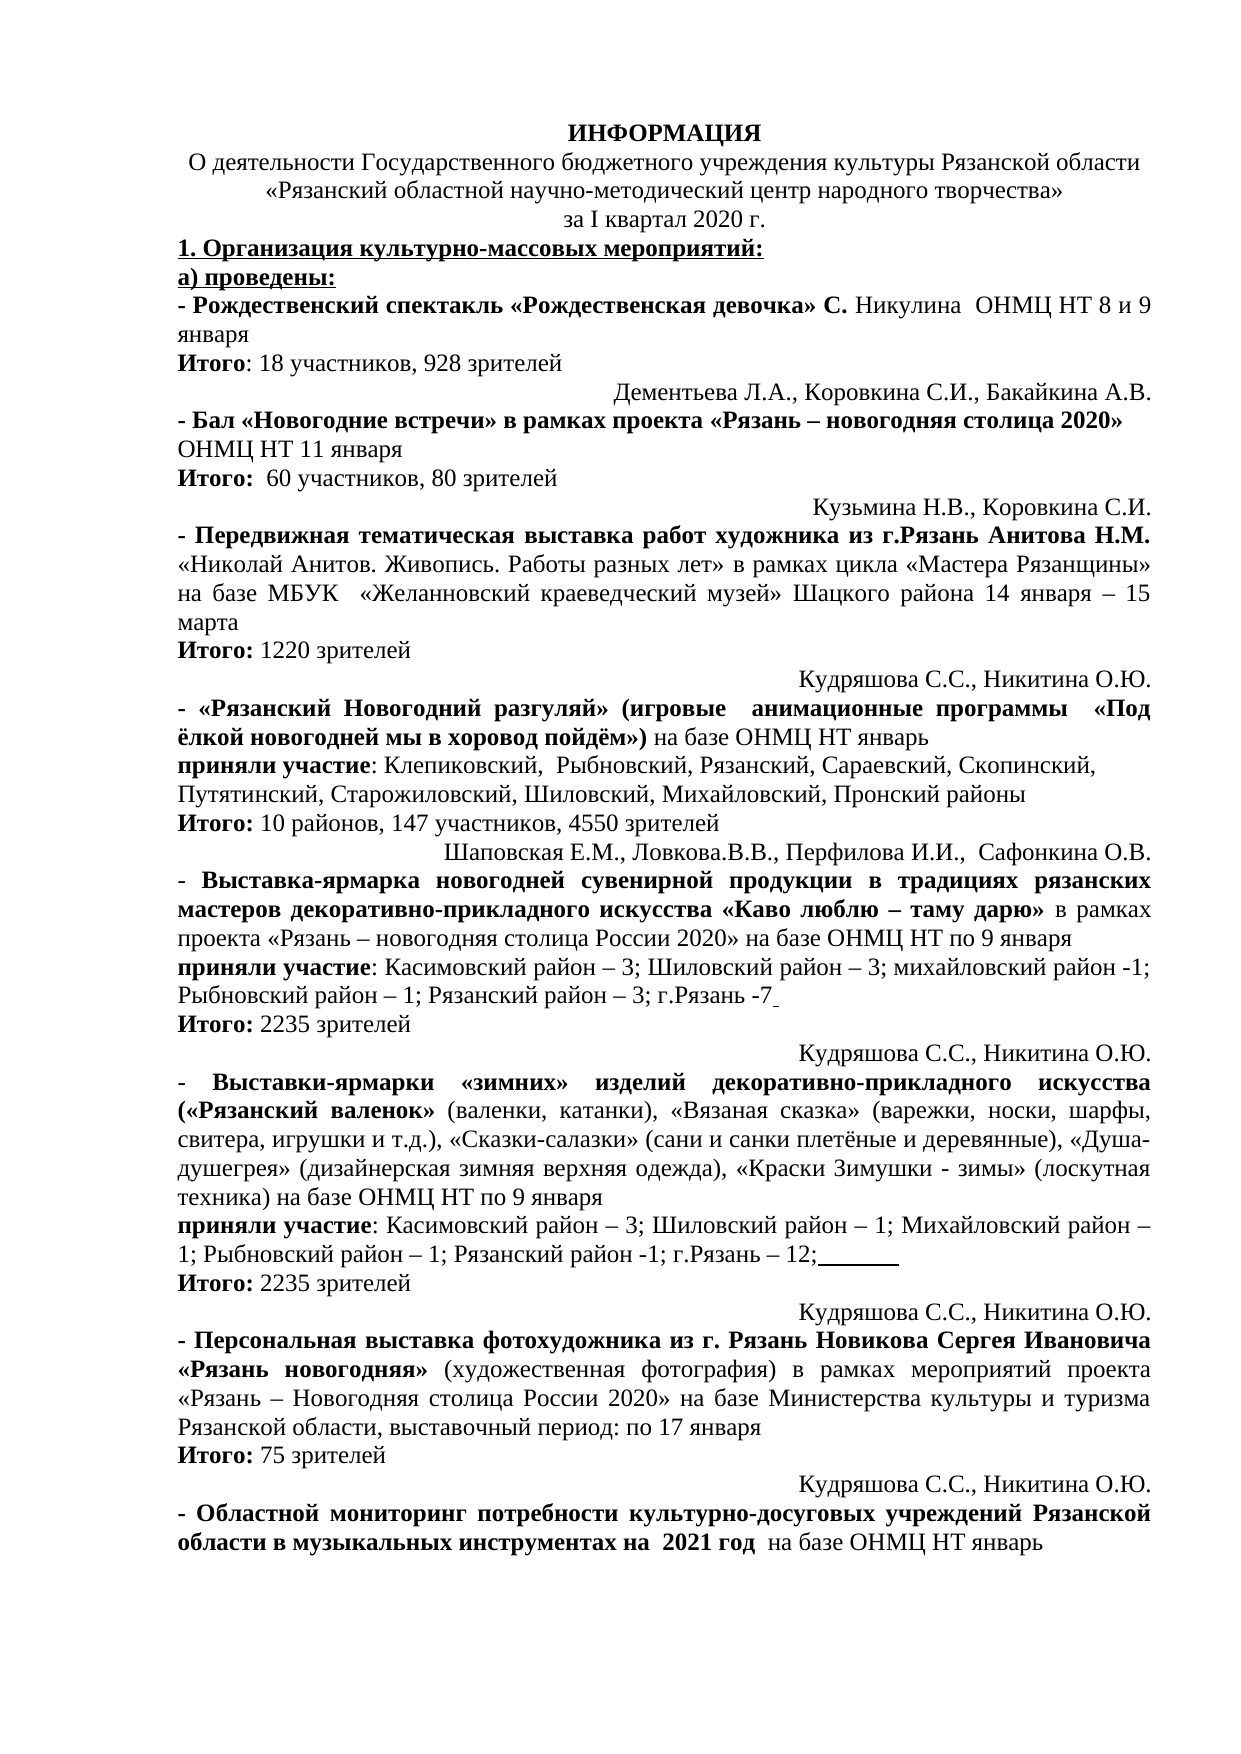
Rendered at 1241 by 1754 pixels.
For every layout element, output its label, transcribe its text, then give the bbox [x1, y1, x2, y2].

title Информация [177, 118, 1152, 147]
text Дементьева Л.А., Коровкина С.И., Бакайкина А.В. [177, 377, 1152, 406]
text приняли участие: Клепиковский, Рыбновский, Рязанский, Сараевский, Скопинский, Путятинский, Старожиловский, Шиловский, Михайловский, Пронский районы [177, 751, 1152, 808]
text О деятельности Государственного бюджетного учреждения культуры Рязанской области [177, 147, 1152, 176]
text - Бал «Новогодние встречи» в рамках проекта «Рязань – новогодняя столица 2020» [177, 406, 1152, 434]
title а) проведены: [177, 262, 1152, 291]
text «Рязанский областной научно-методический центр народного творчества» [177, 176, 1152, 204]
text Итого: 18 участников, 928 зрителей [177, 348, 1152, 377]
text - Выставка-ярмарка новогодней сувенирной продукции в традициях рязанских мастеров декоративно-прикладного искусства «Каво люблю – таму дарю» в рамках проекта «Рязань – новогодняя столица России 2020» на базе ОНМЦ НТ по 9 января [177, 866, 1152, 952]
text Кудряшова С.С., Никитина О.Ю. [177, 1469, 1152, 1498]
text за I квартал 2020 г. [177, 204, 1152, 233]
text приняли участие: Касимовский район – 3; Шиловский район – 3; михайловский район -1; Рыбновский район – 1; Рязанский район – 3; г.Рязань -7 [177, 952, 1152, 1009]
text - Областной мониторинг потребности культурно-досуговых учреждений Рязанской области в музыкальных инструментах на 2021 год на базе ОНМЦ НТ январь [177, 1498, 1152, 1556]
text Итого: 1220 зрителей [177, 636, 1152, 664]
text Итого: 2235 зрителей [177, 1268, 1152, 1297]
text Итого: 2235 зрителей [177, 1009, 1152, 1038]
text Кудряшова С.С., Никитина О.Ю. [177, 664, 1152, 693]
text Итого: 60 участников, 80 зрителей [177, 463, 1152, 492]
text - Выставки-ярмарки «зимних» изделий декоративно-прикладного искусства («Рязанский валенок» (валенки, катанки), «Вязаная сказка» (варежки, носки, шарфы, свитера, игрушки и т.д.), «Сказки-салазки» (сани и санки плетёные и деревянные), «Душа-душегрея» (дизайнерская зимняя верхняя одежда), «Краски Зимушки - зимы» (лоскутная техника) на базе ОНМЦ НТ по 9 января [177, 1067, 1152, 1211]
text Кузьмина Н.В., Коровкина С.И. [177, 492, 1152, 521]
text ОНМЦ НТ 11 января [177, 434, 1152, 463]
text - Передвижная тематическая выставка работ художника из г.Рязань Анитова Н.М. «Николай Анитов. Живопись. Работы разных лет» в рамках цикла «Мастера Рязанщины» на базе МБУК «Желанновский краеведческий музей» Шацкого района 14 января – 15 марта [177, 521, 1152, 636]
text Кудряшова С.С., Никитина О.Ю. [177, 1297, 1152, 1326]
text приняли участие: Касимовский район – 3; Шиловский район – 1; Михайловский район – 1; Рыбновский район – 1; Рязанский район -1; г.Рязань – 12; [177, 1211, 1152, 1268]
text - «Рязанский Новогодний разгуляй» (игровые анимационные программы «Под ёлкой новогодней мы в хоровод пойдём») на базе ОНМЦ НТ январь [177, 693, 1152, 751]
text - Персональная выставка фотохудожника из г. Рязань Новикова Сергея Ивановича «Рязань новогодняя» (художественная фотография) в рамках мероприятий проекта «Рязань – Новогодняя столица России 2020» на базе Министерства культуры и туризма Рязанской области, выставочный период: по 17 января [177, 1326, 1152, 1441]
text Шаповская Е.М., Ловкова.В.В., Перфилова И.И., Сафонкина О.В. [177, 837, 1152, 866]
text Итого: 10 районов, 147 участников, 4550 зрителей [177, 808, 1152, 837]
text Итого: 75 зрителей [177, 1441, 1152, 1469]
title 1. Организация культурно-массовых мероприятий: [177, 233, 1152, 262]
text Кудряшова С.С., Никитина О.Ю. [177, 1038, 1152, 1067]
text - Рождественский спектакль «Рождественская девочка» С. Никулина ОНМЦ НТ 8 и 9 января [177, 291, 1152, 348]
